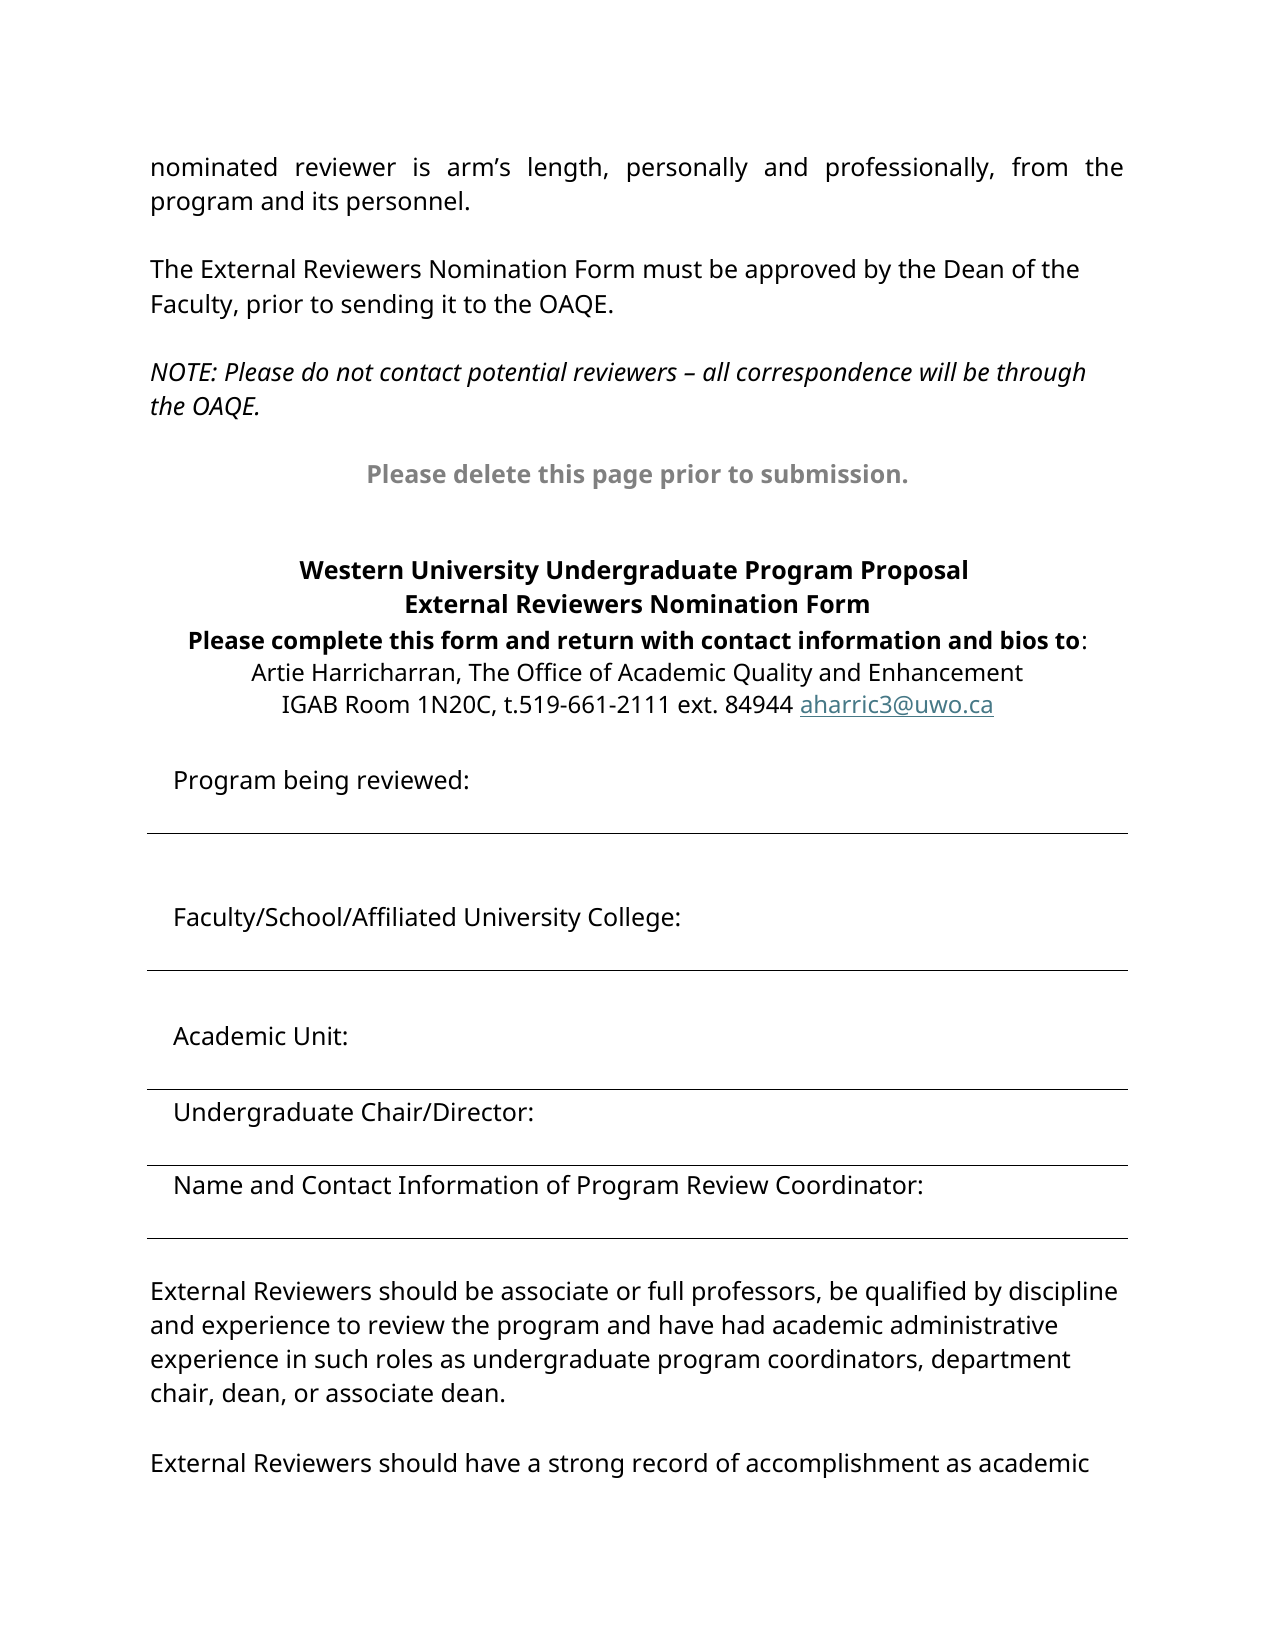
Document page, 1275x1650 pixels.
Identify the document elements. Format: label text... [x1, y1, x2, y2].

text Please complete this form and return with contact information and bios to: [150, 627, 1125, 655]
text Western University Undergraduate Program Proposal External Reviewers Nomination Form [150, 552, 1125, 621]
text Academic Unit: [173, 1019, 1125, 1053]
text The External Reviewers Nomination Form must be approved by the Dean of the Faculty, prior to sending it to the OAQE. [150, 252, 1125, 320]
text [150, 1446, 1125, 1479]
text Name and Contact Information of Program Review Coordinator: [173, 1168, 1125, 1202]
text Artie Harricharran, The Office of Academic Quality and Enhancement IGAB Room 1N20C, t.519-661-2111 ext. 84944 aharric3@uwo.ca [232, 655, 1043, 721]
text Undergraduate Chair/Director: [173, 1094, 1125, 1129]
text Program being reviewed: [173, 762, 1125, 797]
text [150, 150, 1125, 218]
text Please delete this page prior to submission. [150, 457, 1125, 491]
text External Reviewers should be associate or full professors, be qualified by discipline and experience to review the program and have had academic administrative experience in such roles as undergraduate program coordinators, department chair, dean, or associate dean. [150, 1273, 1125, 1409]
text Faculty/School/Affiliated University College: [173, 900, 1125, 934]
text NOTE: Please do not contact potential reviewers – all correspondence will be through the OAQE. [150, 354, 1125, 422]
